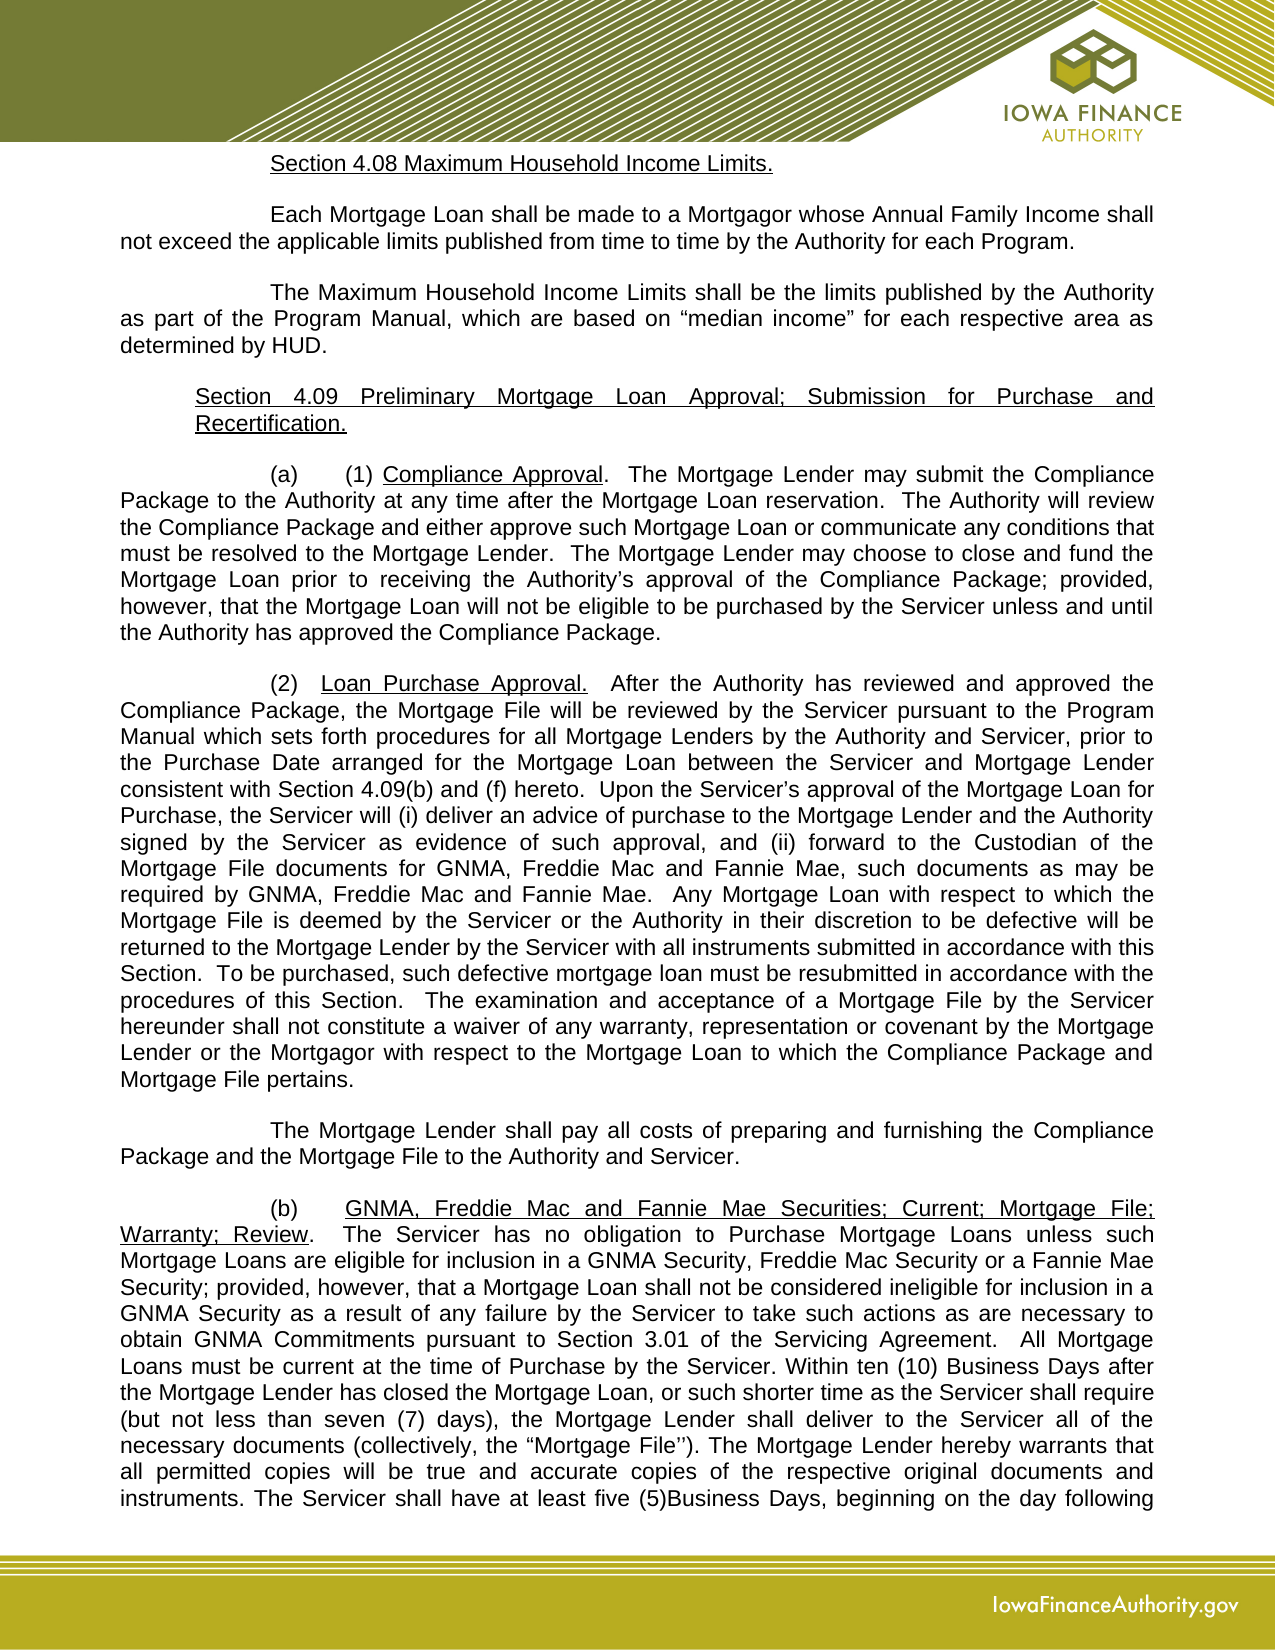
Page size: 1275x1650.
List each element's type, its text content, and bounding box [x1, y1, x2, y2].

text Each Mortgage Loan shall be made to a Mortgagor whose Annual Family Income shall not exceed the applicable limits published from time to time by the Authority for each Program. [120, 201, 1155, 254]
subtitle Section 4.08 Maximum Household Income Limits. [270, 150, 1155, 176]
subtitle Section 4.09 Preliminary Mortgage Loan Approval; Submission for Purchase and Recertification. [195, 383, 1155, 406]
text The Maximum Household Income Limits shall be the limits published by the Authority as part of the Program Manual, which are based on “median income” for each respective area as determined by HUD. [120, 279, 1155, 358]
text (2) Loan Purchase Approval. After the Authority has reviewed and approved the Compliance Package, the Mortgage File will be reviewed by the Servicer pursuant to the Program Manual which sets forth procedures for all Mortgage Lenders by the Authority and Servicer, prior to the Purchase Date arranged for the Mortgage Loan between the Servicer and Mortgage Lender consistent with Section 4.09(b) and (f) hereto. Upon the Servicer’s approval of the Mortgage Loan for Purchase, the Servicer will (i) deliver an advice of purchase to the Mortgage Lender and the Authority signed by the Servicer as evidence of such approval, and (ii) forward to the Custodian of the Mortgage File documents for GNMA, Freddie Mac and Fannie Mae, such documents as may be required by GNMA, Freddie Mac and Fannie Mae. Any Mortgage Loan with respect to which the Mortgage File is deemed by the Servicer or the Authority in their discretion to be defective will be returned to the Mortgage Lender by the Servicer with all instruments submitted in accordance with this Section. To be purchased, such defective mortgage loan must be resubmitted in accordance with the procedures of this Section. The examination and acceptance of a Mortgage File by the Servicer hereunder shall not constitute a waiver of any warranty, representation or covenant by the Mortgage Lender or the Mortgagor with respect to the Mortgage Loan to which the Compliance Package and Mortgage File pertains. [120, 670, 1155, 1092]
picture [0, 0, 1275, 142]
text The Mortgage Lender shall pay all costs of preparing and furnishing the Compliance Package and the Mortgage File to the Authority and Servicer. [120, 1117, 1155, 1170]
picture [0, 1555, 1275, 1650]
subtitle Section 4.09 Preliminary Mortgage Loan Approval; Submission for Purchase and Recertification. [195, 407, 1155, 436]
text (a) (1) Compliance Approval. The Mortgage Lender may submit the Compliance Package to the Authority at any time after the Mortgage Loan reservation. The Authority will review the Compliance Package and either approve such Mortgage Loan or communicate any conditions that must be resolved to the Mortgage Lender. The Mortgage Lender may choose to close and fund the Mortgage Loan prior to receiving the Authority’s approval of the Compliance Package; provided, however, that the Mortgage Loan will not be eligible to be purchased by the Servicer unless and until the Authority has approved the Compliance Package. [120, 461, 1155, 645]
